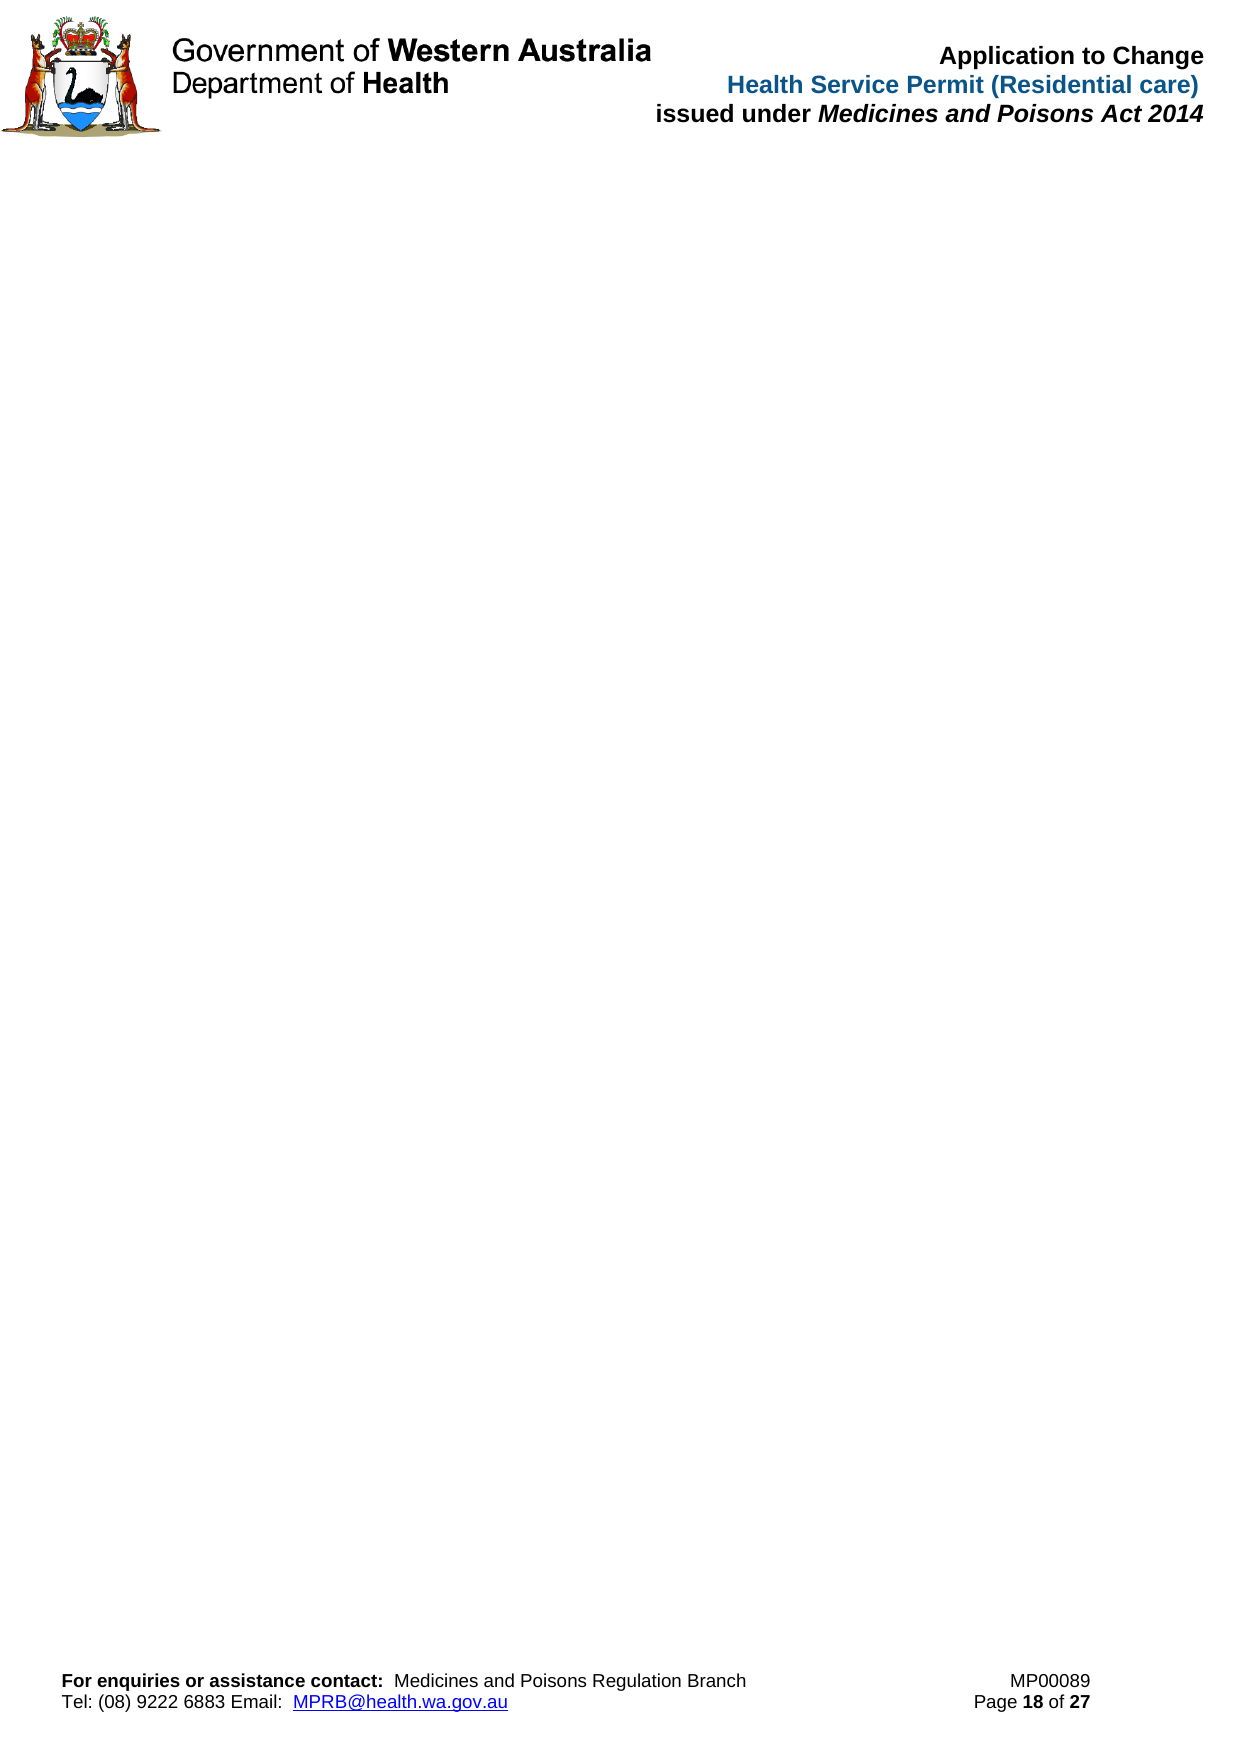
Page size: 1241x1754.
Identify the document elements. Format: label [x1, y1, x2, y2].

picture [0, 16, 651, 137]
